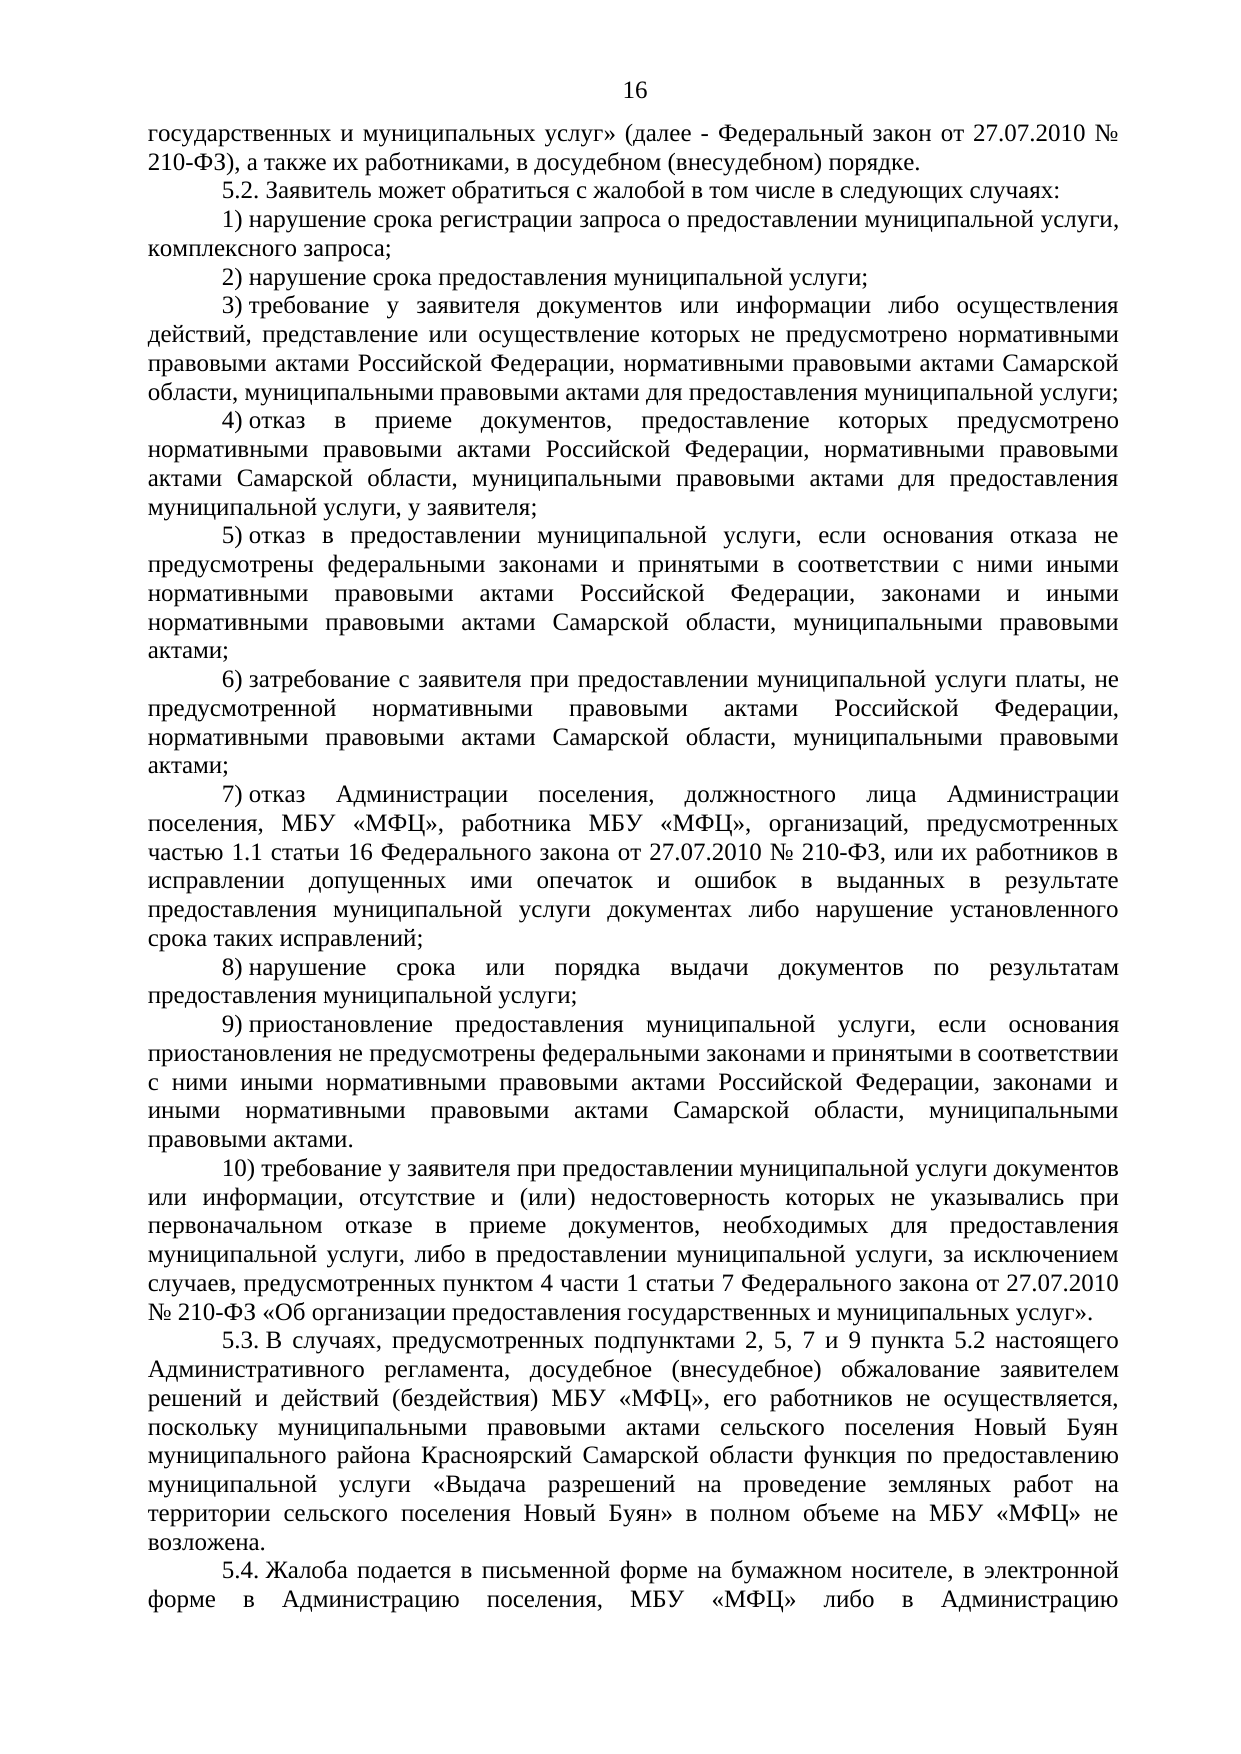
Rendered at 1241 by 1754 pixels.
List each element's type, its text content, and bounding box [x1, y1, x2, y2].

text 5.2. Заявитель может обратиться с жалобой в том числе в следующих случаях: [148, 176, 1120, 204]
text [148, 118, 1120, 176]
text 10) требование у заявителя при предоставлении муниципальной услуги документов или информации, отсутствие и (или) недостоверность которых не указывались при первоначальном отказе в приеме документов, необходимых для предоставления муниципальной услуги, либо в предоставлении муниципальной услуги, за исключением случаев, предусмотренных пунктом 4 части 1 статьи 7 Федерального закона от 27.07.2010 № 210-ФЗ «Об организации предоставления государственных и муниципальных услуг». [148, 1153, 1120, 1326]
text 2) нарушение срока предоставления муниципальной услуги; [148, 262, 1120, 291]
text 4) отказ в приеме документов, предоставление которых предусмотрено нормативными правовыми актами Российской Федерации, нормативными правовыми актами Самарской области, муниципальными правовыми актами для предоставления муниципальной услуги, у заявителя; [148, 406, 1120, 521]
text 5.3. В случаях, предусмотренных подпунктами 2, 5, 7 и 9 пункта 5.2 настоящего Административного регламента, досудебное (внесудебное) обжалование заявителем решений и действий (бездействия) МБУ «МФЦ», его работников не осуществляется, поскольку муниципальными правовыми актами сельского поселения Новый Буян муниципального района Красноярский Самарской области функция по предоставлению муниципальной услуги «Выдача разрешений на проведение земляных работ на территории сельского поселения Новый Буян» в полном объеме на МБУ «МФЦ» не возложена. [148, 1326, 1120, 1556]
text 5) отказ в предоставлении муниципальной услуги, если основания отказа не предусмотрены федеральными законами и принятыми в соответствии с ними иными нормативными правовыми актами Российской Федерации, законами и иными нормативными правовыми актами Самарской области, муниципальными правовыми актами; [148, 521, 1120, 664]
text 7) отказ Администрации поселения, должностного лица Администрации поселения, МБУ «МФЦ», работника МБУ «МФЦ», организаций, предусмотренных частью 1.1 статьи 16 Федерального закона от 27.07.2010 № 210-ФЗ, или их работников в исправлении допущенных ими опечаток и ошибок в выданных в результате предоставления муниципальной услуги документах либо нарушение установленного срока таких исправлений; [148, 779, 1120, 952]
text 3) требование у заявителя документов или информации либо осуществления действий, представление или осуществление которых не предусмотрено нормативными правовыми актами Российской Федерации, нормативными правовыми актами Самарской области, муниципальными правовыми актами для предоставления муниципальной услуги; [148, 291, 1120, 406]
text 8) нарушение срока или порядка выдачи документов по результатам предоставления муниципальной услуги; [148, 952, 1120, 1009]
text 6) затребование с заявителя при предоставлении муниципальной услуги платы, не предусмотренной нормативными правовыми актами Российской Федерации, нормативными правовыми актами Самарской области, муниципальными правовыми актами; [148, 664, 1120, 779]
text 1) нарушение срока регистрации запроса о предоставлении муниципальной услуги, комплексного запроса; [148, 204, 1120, 262]
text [148, 1556, 1120, 1613]
text 9) приостановление предоставления муниципальной услуги, если основания приостановления не предусмотрены федеральными законами и принятыми в соответствии с ними иными нормативными правовыми актами Российской Федерации, законами и иными нормативными правовыми актами Самарской области, муниципальными правовыми актами. [148, 1009, 1120, 1153]
